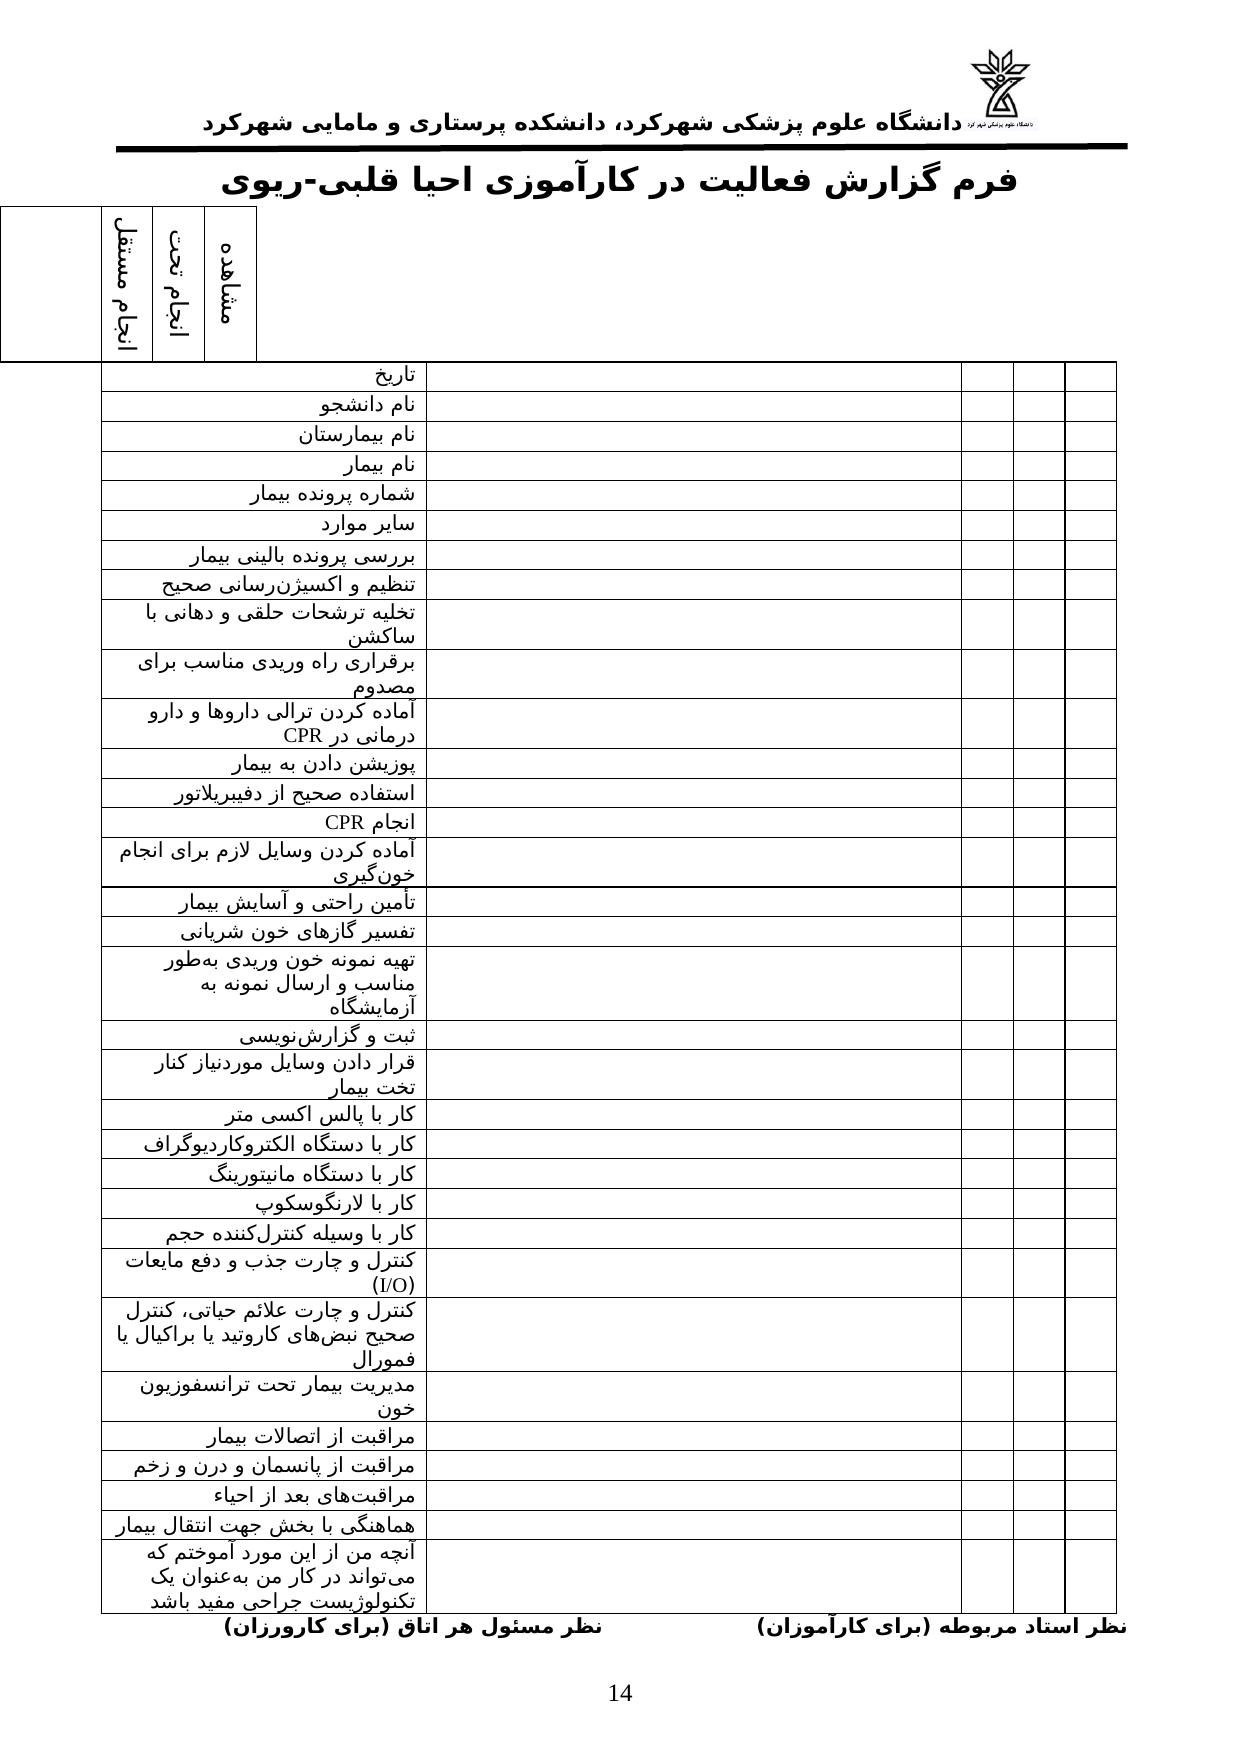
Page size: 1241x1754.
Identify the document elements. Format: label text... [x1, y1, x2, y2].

table_cell [427, 808, 961, 837]
table_cell کنترل و چارت علائم حیاتی، کنترل صحیح نبض‌های کاروتید یا براکیال یا فمورال [102, 1298, 426, 1371]
table_cell [962, 541, 1013, 569]
table_cell [962, 917, 1013, 946]
table_cell تخلیه ترشحات حلقی و دهانی با ساکشن [102, 600, 426, 648]
table_cell [427, 947, 961, 1020]
table_cell [962, 1451, 1013, 1480]
table_cell [1014, 570, 1064, 599]
table_cell [427, 392, 961, 421]
table_cell [962, 1159, 1013, 1188]
table_cell [1014, 1540, 1064, 1613]
picture [962, 47, 1038, 131]
table_cell [1066, 1021, 1116, 1049]
table_cell تأمین راحتی و آسایش بیمار [102, 888, 426, 916]
table_cell [427, 600, 961, 648]
table_cell [962, 570, 1013, 599]
table_cell [1066, 1130, 1116, 1158]
table_cell [1066, 1540, 1116, 1613]
table_cell [1066, 1189, 1116, 1218]
table_header توضیحات [153, 207, 204, 361]
table_cell [1066, 1511, 1116, 1539]
table_cell [1066, 363, 1116, 391]
table_cell [1014, 1021, 1064, 1049]
table_cell [1066, 699, 1116, 748]
table_cell کنترل و چارت جذب و دفع مایعات (I/O) [102, 1249, 426, 1297]
table_cell [962, 481, 1013, 510]
table_cell [1014, 888, 1064, 916]
table_cell آماده کردن ترالی داروها و دارو درمانی در CPR [102, 699, 426, 748]
table_cell [1014, 363, 1064, 391]
table_cell مراقبت از پانسمان و درن و زخم [102, 1451, 426, 1480]
table_cell [1014, 1050, 1064, 1099]
table_cell [962, 1372, 1013, 1421]
table_cell [427, 1130, 961, 1158]
table_cell [1066, 650, 1116, 698]
table_cell [962, 699, 1013, 748]
table_cell [1014, 422, 1064, 451]
table_cell [962, 1130, 1013, 1158]
table_cell تفسیر گازهای خون شریانی [102, 917, 426, 946]
table_cell [1014, 511, 1064, 539]
table_cell [962, 808, 1013, 837]
table_cell [1066, 1100, 1116, 1129]
table_cell [1066, 838, 1116, 886]
table_cell مراقبت از اتصالات بیمار [102, 1422, 426, 1450]
table_cell [427, 1219, 961, 1247]
table_cell [962, 749, 1013, 777]
table_cell [427, 363, 961, 391]
table_cell [1014, 1189, 1064, 1218]
table_cell انجام CPR [102, 808, 426, 837]
table_header مشاهده [205, 207, 256, 361]
table_cell [962, 1100, 1013, 1129]
table_cell [427, 570, 961, 599]
table_cell [427, 650, 961, 698]
table_cell بررسی پرونده بالینی بیمار [102, 541, 426, 569]
table_cell [962, 1481, 1013, 1509]
table_cell [962, 650, 1013, 698]
table_cell [1066, 600, 1116, 648]
table_cell [1066, 917, 1116, 946]
table_cell [1066, 1249, 1116, 1297]
table_cell [427, 1050, 961, 1099]
table_cell [962, 1540, 1013, 1613]
table_cell [962, 452, 1013, 480]
table_cell [1066, 749, 1116, 777]
table_cell نام بیمارستان [102, 422, 426, 451]
table_cell پوزیشن دادن به بیمار [102, 749, 426, 777]
table_cell کار با پالس اکسی متر [102, 1100, 426, 1129]
table_cell [427, 779, 961, 807]
table_cell ثبت و گزارش‌نویسی [102, 1021, 426, 1049]
table_cell [427, 511, 961, 539]
table_cell [1014, 779, 1064, 807]
table_cell [962, 1050, 1013, 1099]
table_cell [1014, 1249, 1064, 1297]
table_cell [1014, 541, 1064, 569]
table_cell [1014, 1422, 1064, 1450]
table_cell [1014, 1219, 1064, 1247]
table_cell برقراری راه وریدی مناسب برای مصدوم [102, 650, 426, 698]
table_cell [1066, 392, 1116, 421]
table_cell [1066, 422, 1116, 451]
subtitle فرم گزارش فعالیت در کارآموزی احیا قلبی-ریوی [112, 161, 1128, 199]
table_cell مدیریت بیمار تحت ترانسفوزیون خون [102, 1372, 426, 1421]
table_cell [427, 1100, 961, 1129]
table_cell تهیه نمونه خون وریدی به‌طور مناسب و ارسال نمونه به آزمایشگاه [102, 947, 426, 1020]
table_cell [1066, 1481, 1116, 1509]
table_cell [427, 699, 961, 748]
table_cell [427, 1021, 961, 1049]
table_cell [1014, 650, 1064, 698]
table_cell سایر موارد [102, 511, 426, 539]
table_cell [1014, 1451, 1064, 1480]
table_cell [427, 917, 961, 946]
table_cell [1066, 1050, 1116, 1099]
text نظر استاد مربوطه (برای کارآموزان) نظر مسئول هر اتاق (برای کارورزان) [112, 1614, 1128, 1638]
table_cell [427, 452, 961, 480]
table_cell [427, 481, 961, 510]
table_cell نام بیمار [102, 452, 426, 480]
table_cell [1066, 947, 1116, 1020]
table_cell [1066, 1372, 1116, 1421]
table_cell [427, 1249, 961, 1297]
table_cell هماهنگی با بخش جهت انتقال بیمار [102, 1511, 426, 1539]
table_cell [1014, 947, 1064, 1020]
table_cell [427, 838, 961, 886]
table_cell قرار دادن وسایل موردنیاز کنار تخت بیمار [102, 1050, 426, 1099]
table_cell [962, 888, 1013, 916]
table_cell [427, 1159, 961, 1188]
table_cell [1066, 1451, 1116, 1480]
table_cell مراقبت‌های بعد از احیاء [102, 1481, 426, 1509]
table_cell [1066, 779, 1116, 807]
table_cell [1014, 1159, 1064, 1188]
table_cell [1014, 1298, 1064, 1371]
table_cell [1014, 699, 1064, 748]
table_cell [962, 1189, 1013, 1218]
table_cell [962, 1249, 1013, 1297]
table_cell آماده کردن وسایل لازم برای انجام خون‌گیری [102, 838, 426, 886]
table_cell [1014, 392, 1064, 421]
table_cell [427, 422, 961, 451]
table_cell [427, 541, 961, 569]
table_cell [962, 392, 1013, 421]
table_cell [962, 600, 1013, 648]
table_cell شماره پرونده بیمار [102, 481, 426, 510]
table_cell کار با دستگاه الکتروکاردیوگراف [102, 1130, 426, 1158]
table_cell [1014, 1481, 1064, 1509]
table_cell [1066, 1219, 1116, 1247]
table_cell [427, 1511, 961, 1539]
table_cell [962, 363, 1013, 391]
table_cell [427, 1298, 961, 1371]
table_cell [1066, 888, 1116, 916]
table_cell [1014, 1372, 1064, 1421]
table_cell [1066, 1298, 1116, 1371]
table_cell [1014, 452, 1064, 480]
table_cell [1014, 749, 1064, 777]
table_cell استفاده صحیح از دفیبریلاتور [102, 779, 426, 807]
table_cell [427, 1540, 961, 1613]
table_cell [427, 1451, 961, 1480]
table_cell [1066, 1422, 1116, 1450]
table_cell [962, 422, 1013, 451]
table_cell آنچه من از این مورد آموختم که می‌تواند در کار من به‌عنوان یک تکنولوژیست جراحی مفید باشد [102, 1540, 426, 1613]
table_cell [427, 888, 961, 916]
table_cell [1066, 511, 1116, 539]
table_cell [1066, 1159, 1116, 1188]
table_cell [962, 1511, 1013, 1539]
table_cell [1066, 452, 1116, 480]
table_cell [962, 1298, 1013, 1371]
table_cell [1066, 570, 1116, 599]
table_cell کار با دستگاه مانیتورینگ [102, 1159, 426, 1188]
table_cell [1014, 1100, 1064, 1129]
table_cell [962, 947, 1013, 1020]
table_cell [1066, 808, 1116, 837]
table_cell [1014, 481, 1064, 510]
table_cell [1014, 1511, 1064, 1539]
table_cell [427, 1189, 961, 1218]
table_cell نام دانشجو [102, 392, 426, 421]
table_cell [962, 511, 1013, 539]
table_cell تنظیم و اکسیژن‌رسانی صحیح [102, 570, 426, 599]
table_cell [1014, 808, 1064, 837]
table_cell [1014, 917, 1064, 946]
table_cell [427, 1372, 961, 1421]
table_cell [962, 838, 1013, 886]
table_cell [962, 1021, 1013, 1049]
table_cell [962, 779, 1013, 807]
table_cell [1014, 838, 1064, 886]
table_cell تاریخ [102, 363, 426, 391]
table_cell [427, 1422, 961, 1450]
table_cell [427, 1481, 961, 1509]
table_cell [1014, 600, 1064, 648]
table_cell [1066, 541, 1116, 569]
table_cell کار با وسیله کنترل‌کننده حجم [102, 1219, 426, 1247]
table_cell [962, 1219, 1013, 1247]
table_header توضیحات [102, 207, 152, 361]
table_cell [962, 1422, 1013, 1450]
table_cell [427, 749, 961, 777]
table_cell [1014, 1130, 1064, 1158]
table_cell [1066, 481, 1116, 510]
table_cell کار با لارنگوسکوپ [102, 1189, 426, 1218]
